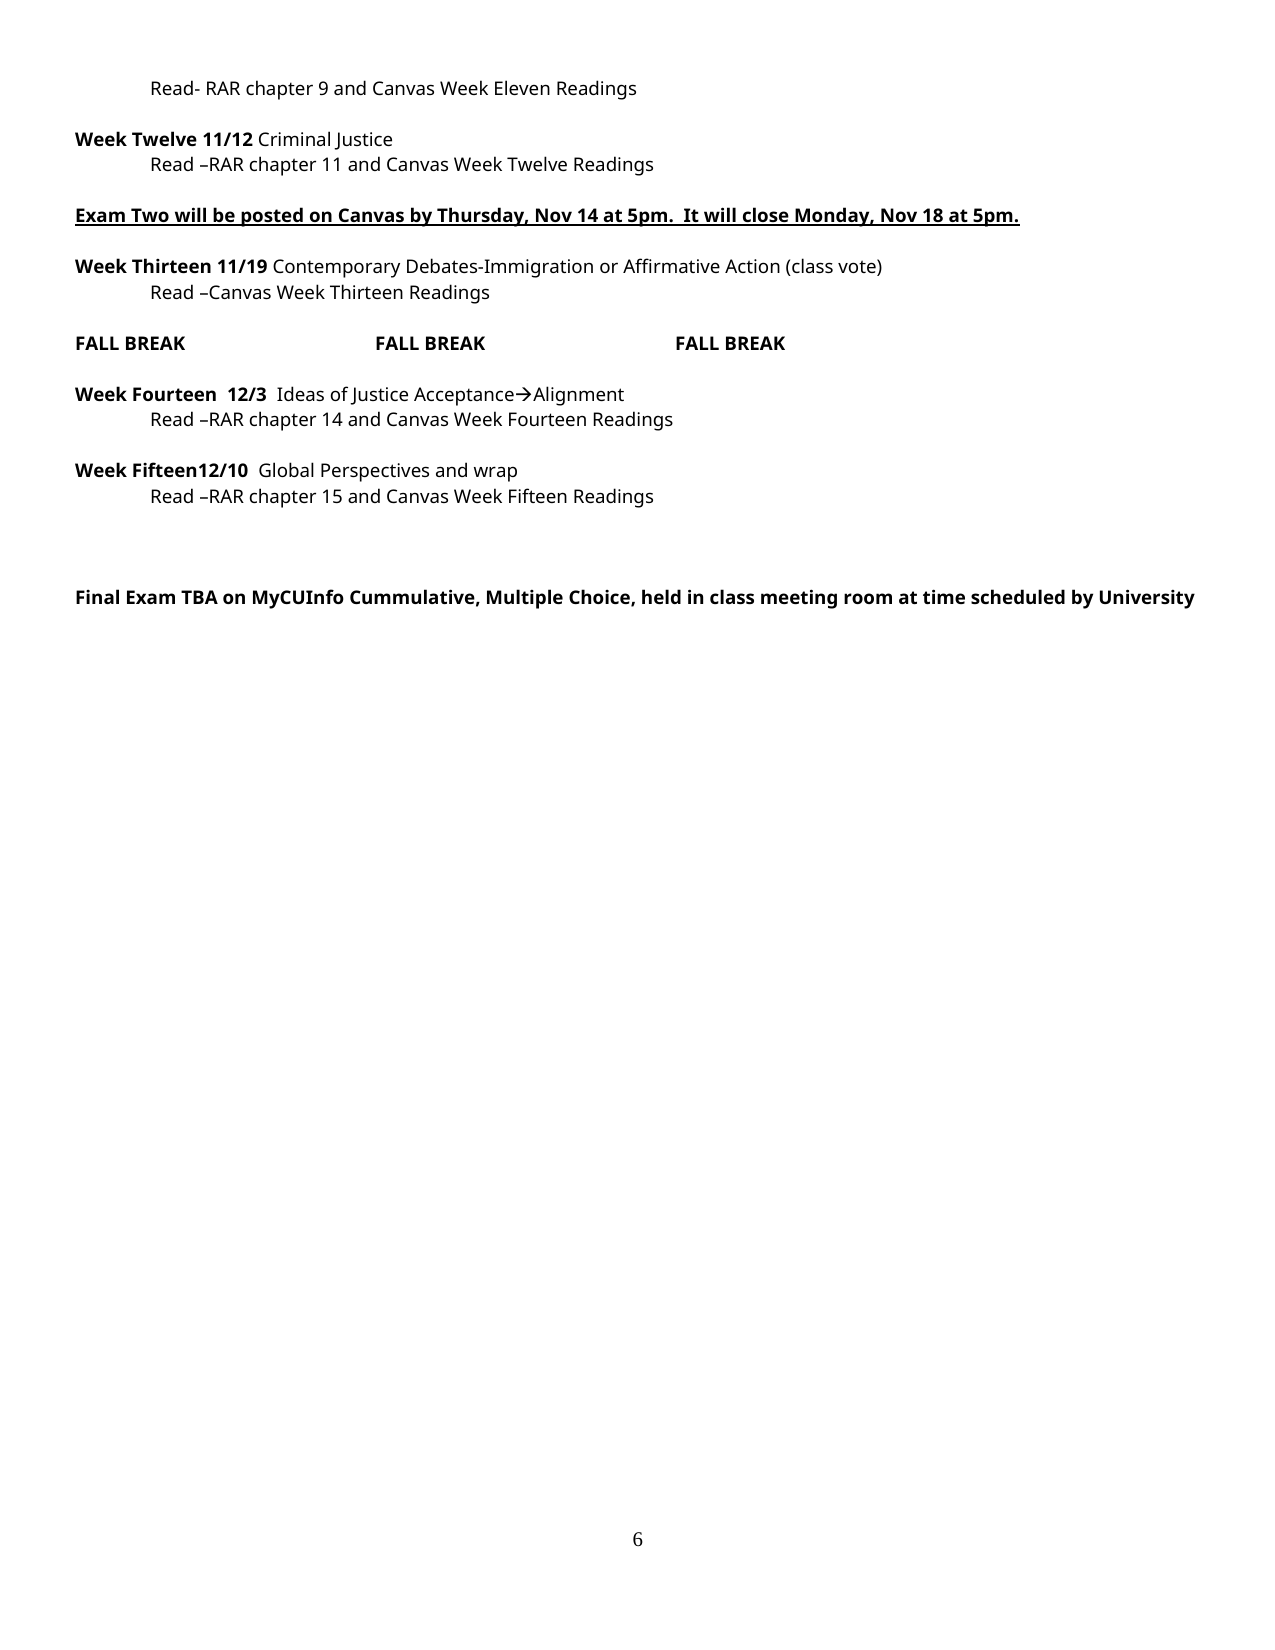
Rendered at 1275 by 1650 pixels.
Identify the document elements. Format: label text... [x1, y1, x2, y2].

text Read –RAR chapter 15 and Canvas Week Fifteen Readings [75, 483, 1200, 509]
text Read –Canvas Week Thirteen Readings [75, 279, 1200, 305]
text Week Twelve 11/12 Criminal Justice [75, 126, 1200, 152]
text Week Fourteen 12/3 Ideas of Justice AcceptanceAlignment [75, 381, 1200, 407]
text Final Exam TBA on MyCUInfo Cummulative, Multiple Choice, held in class meeting room at time scheduled by University [75, 584, 1200, 609]
text FALL BREAK FALL BREAK FALL BREAK [75, 330, 1200, 356]
text Week Thirteen 11/19 Contemporary Debates-Immigration or Affirmative Action (class vote) [75, 254, 1200, 279]
text Read –RAR chapter 11 and Canvas Week Twelve Readings [75, 152, 1200, 177]
text Week Fifteen12/10 Global Perspectives and wrap [75, 458, 1200, 483]
text Read- RAR chapter 9 and Canvas Week Eleven Readings [75, 75, 1200, 101]
text Exam Two will be posted on Canvas by Thursday, Nov 14 at 5pm. It will close Monday, Nov 18 at 5pm. [75, 203, 1200, 228]
text Read –RAR chapter 14 and Canvas Week Fourteen Readings [75, 407, 1200, 432]
